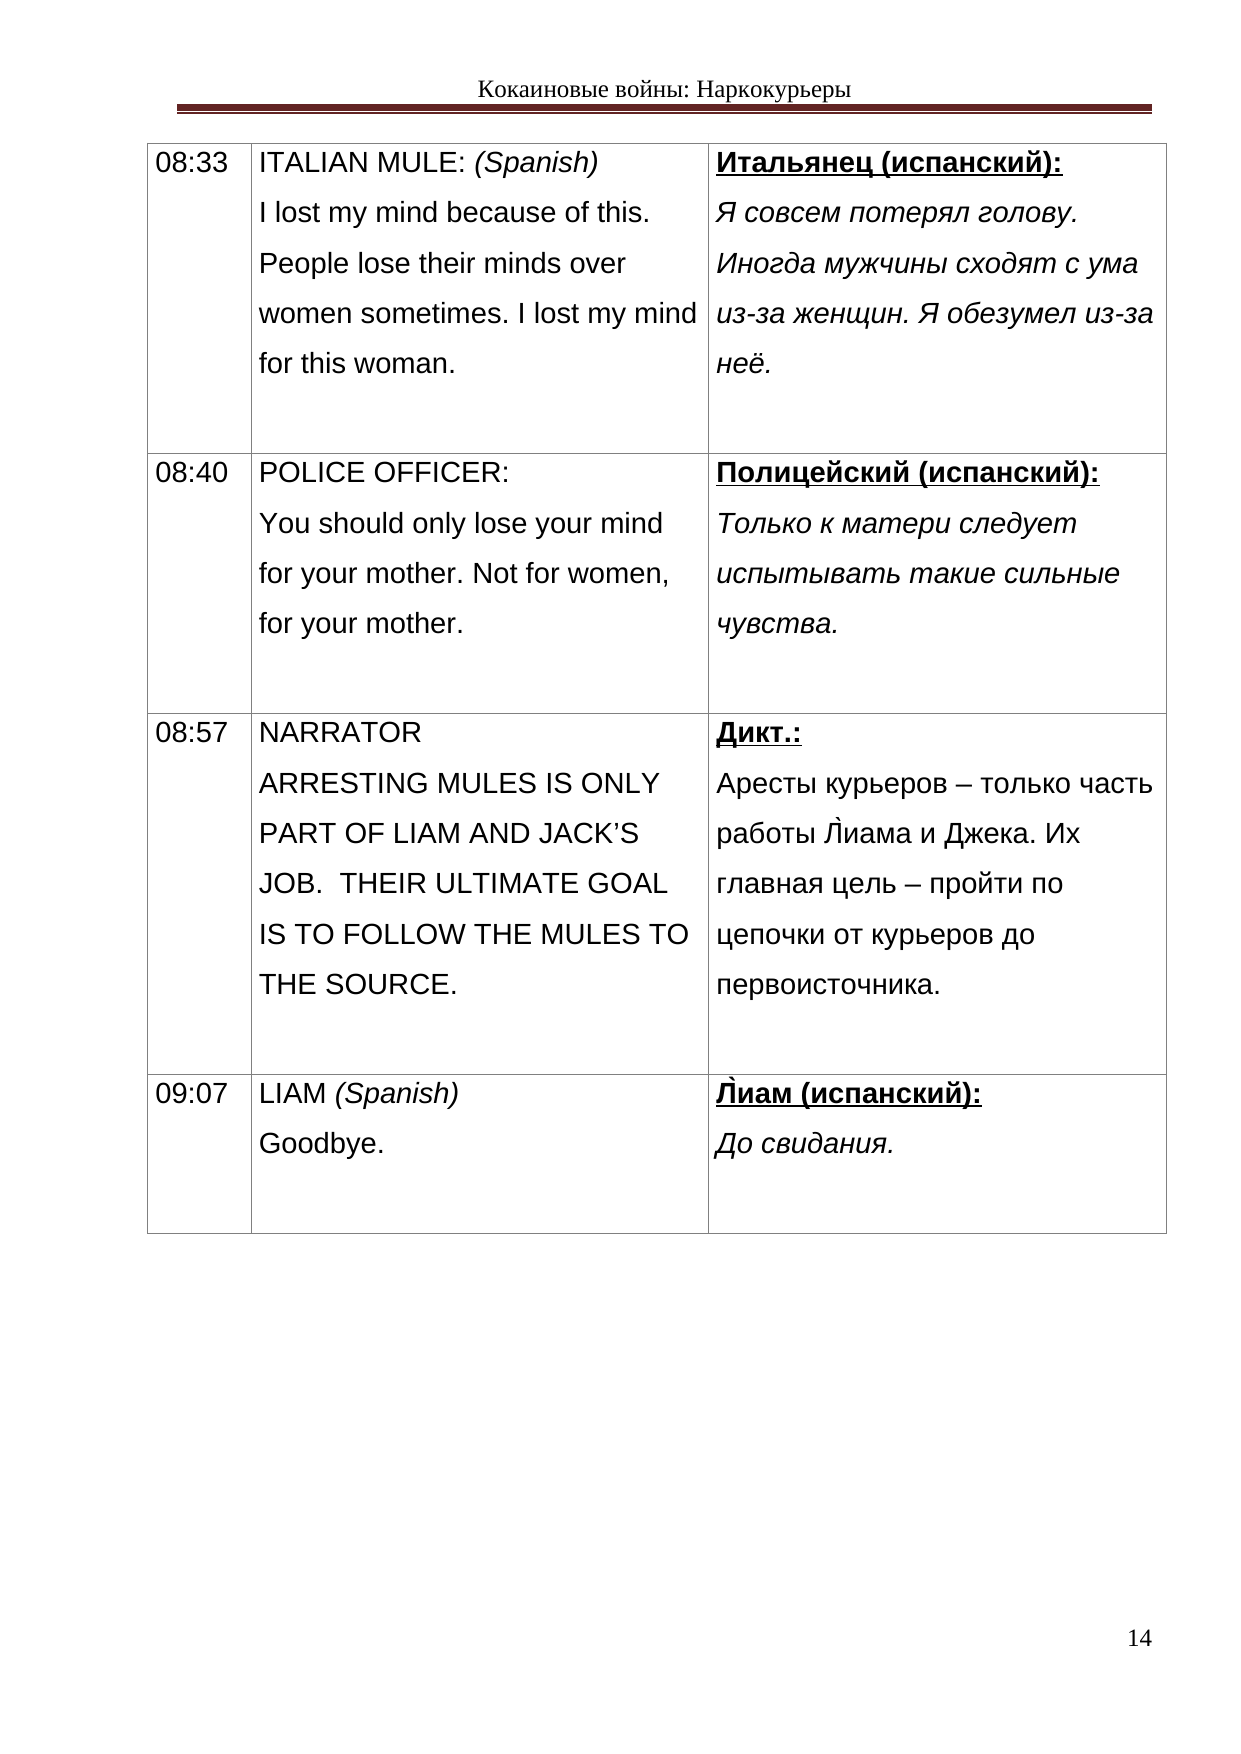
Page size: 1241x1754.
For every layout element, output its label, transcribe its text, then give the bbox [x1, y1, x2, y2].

table_cell Дикт.: Аресты курьеров – только часть работы Л̀иама и Джека. Их главная цель – пройти по цепочки от курьеров до первоисточника. [709, 714, 1166, 1074]
table_cell 08:40 [148, 454, 251, 713]
table_cell Полицейский (испанский): Только к матери следует испытывать такие сильные чувства. [709, 454, 1166, 713]
table_cell ITALIAN MULE: (Spanish) I lost my mind because of this. People lose their minds over women sometimes. I lost my mind for this woman. [252, 144, 708, 453]
table_cell Итальянец (испанский): Я совсем потерял голову. Иногда мужчины сходят с ума из-за женщин. Я обезумел из-за неё. [709, 144, 1166, 453]
table_cell Л̀иам (испанский): До свидания. [709, 1075, 1166, 1233]
table_cell POLICE OFFICER: You should only lose your mind for your mother. Not for women, for your mother. [252, 454, 708, 713]
table_cell 09:07 [148, 1075, 251, 1233]
table_cell NARRATOR ARRESTING MULES IS ONLY PART OF LIAM AND JACK’S JOB. THEIR ULTIMATE GOAL IS TO FOLLOW THE MULES TO THE SOURCE. [252, 714, 708, 1074]
table_cell 08:57 [148, 714, 251, 1074]
table_cell LIAM (Spanish) Goodbye. [252, 1075, 708, 1233]
table_cell 08:33 [148, 144, 251, 453]
